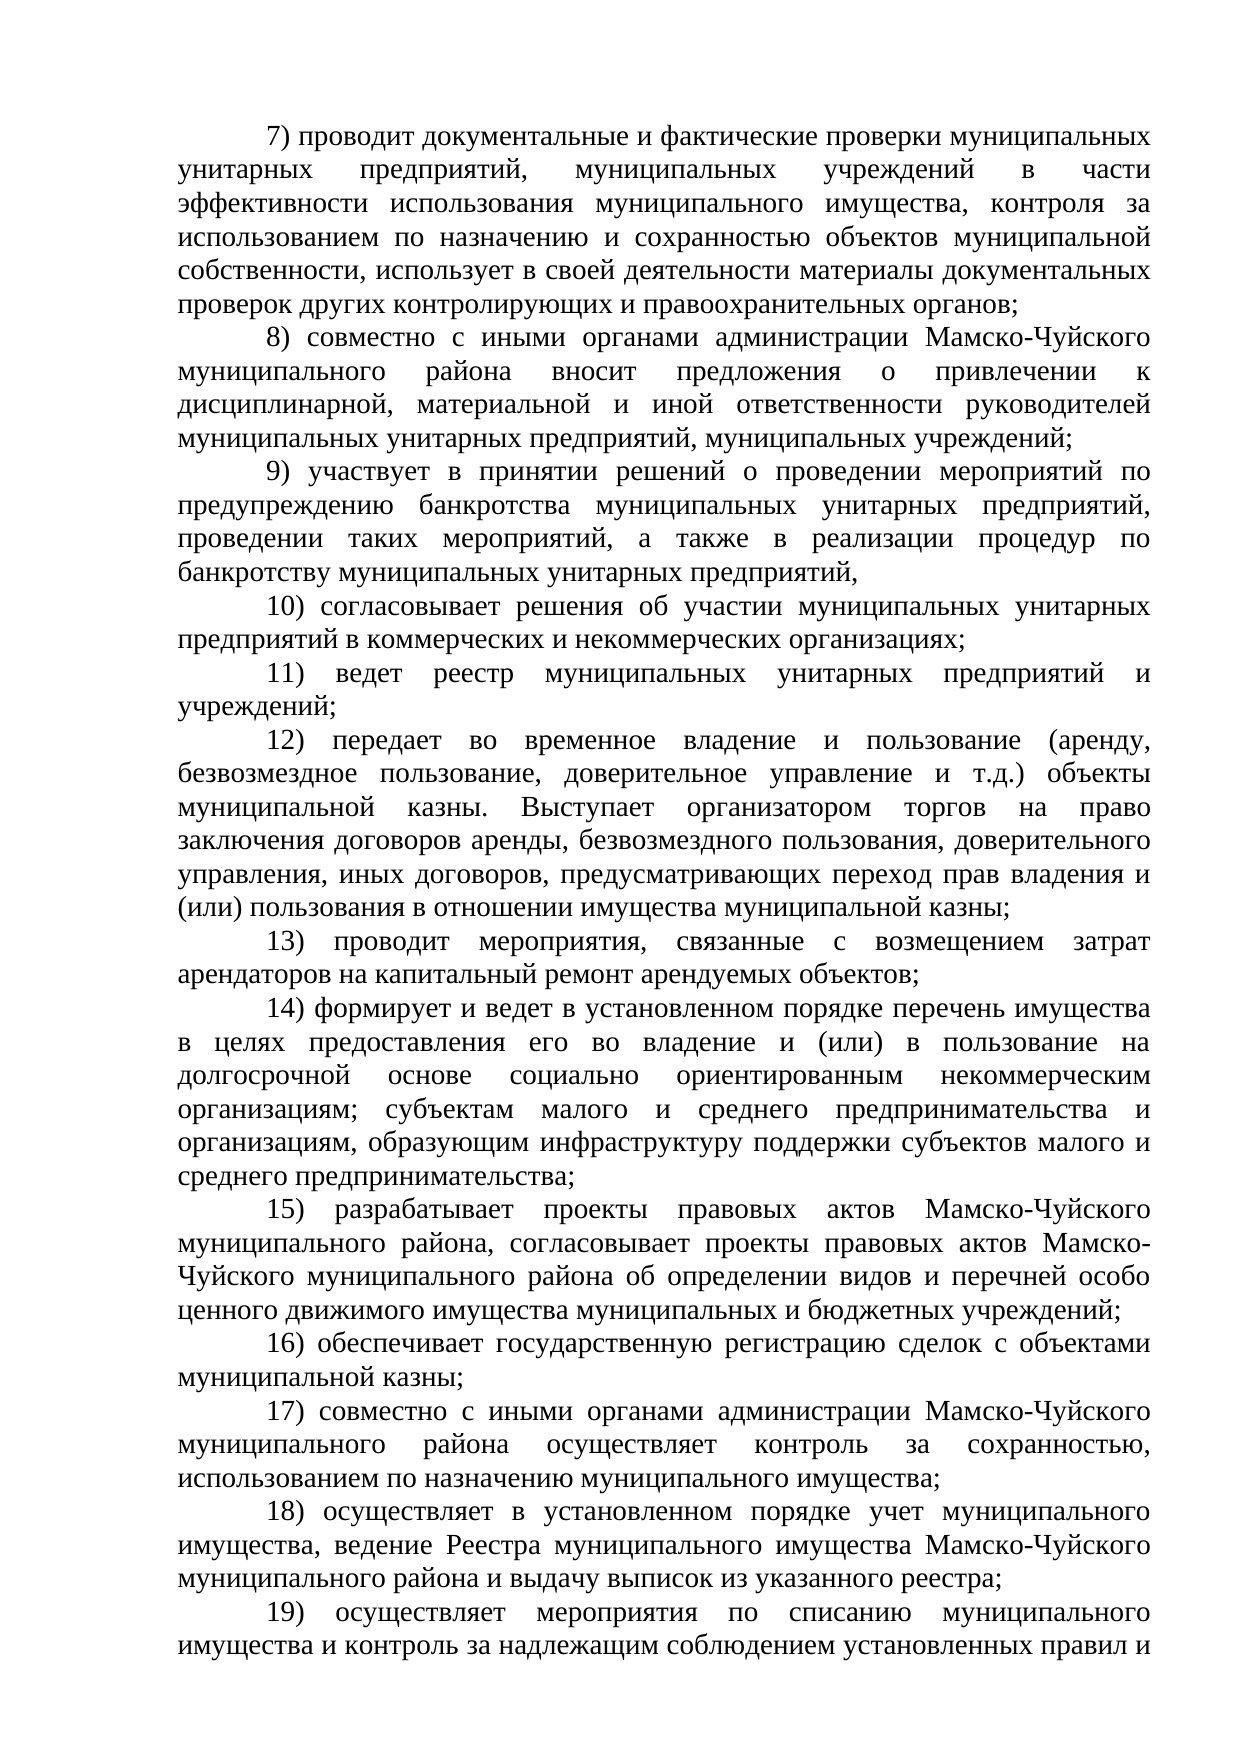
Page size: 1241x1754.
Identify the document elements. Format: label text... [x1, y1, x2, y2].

text 8) совместно с иными органами администрации Мамско-Чуйского муниципального района вносит предложения о привлечении к дисциплинарной, материальной и иной ответственности руководителей муниципальных унитарных предприятий, муниципальных учреждений; [177, 319, 1152, 453]
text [177, 1594, 1152, 1661]
text 15) разрабатывает проекты правовых актов Мамско-Чуйского муниципального района, согласовывает проекты правовых актов Мамско-Чуйского муниципального района об определении видов и перечней особо ценного движимого имущества муниципальных и бюджетных учреждений; [177, 1191, 1152, 1326]
text 13) проводит мероприятия, связанные с возмещением затрат арендаторов на капитальный ремонт арендуемых объектов; [177, 923, 1152, 990]
text 16) обеспечивает государственную регистрацию сделок с объектами муниципальной казны; [177, 1326, 1152, 1393]
text 9) участвует в принятии решений о проведении мероприятий по предупреждению банкротства муниципальных унитарных предприятий, проведении таких мероприятий, а также в реализации процедур по банкротству муниципальных унитарных предприятий, [177, 453, 1152, 588]
text 14) формирует и ведет в установленном порядке перечень имущества в целях предоставления его во владение и (или) в пользование на долгосрочной основе социально ориентированным некоммерческим организациям; субъектам малого и среднего предпринимательства и организациям, образующим инфраструктуру поддержки субъектов малого и среднего предпринимательства; [177, 990, 1152, 1191]
text 7) проводит документальные и фактические проверки муниципальных унитарных предприятий, муниципальных учреждений в части эффективности использования муниципального имущества, контроля за использованием по назначению и сохранностью объектов муниципальной собственности, использует в своей деятельности материалы документальных проверок других контролирующих и правоохранительных органов; [177, 118, 1152, 319]
text 12) передает во временное владение и пользование (аренду, безвозмездное пользование, доверительное управление и т.д.) объекты муниципальной казны. Выступает организатором торгов на право заключения договоров аренды, безвозмездного пользования, доверительного управления, иных договоров, предусматривающих переход прав владения и (или) пользования в отношении имущества муниципальной казны; [177, 722, 1152, 923]
text 10) согласовывает решения об участии муниципальных унитарных предприятий в коммерческих и некоммерческих организациях; [177, 588, 1152, 655]
text 11) ведет реестр муниципальных унитарных предприятий и учреждений; [177, 655, 1152, 722]
text 17) совместно с иными органами администрации Мамско-Чуйского муниципального района осуществляет контроль за сохранностью, использованием по назначению муниципального имущества; [177, 1393, 1152, 1493]
text 18) осуществляет в установленном порядке учет муниципального имущества, ведение Реестра муниципального имущества Мамско-Чуйского муниципального района и выдачу выписок из указанного реестра; [177, 1493, 1152, 1594]
